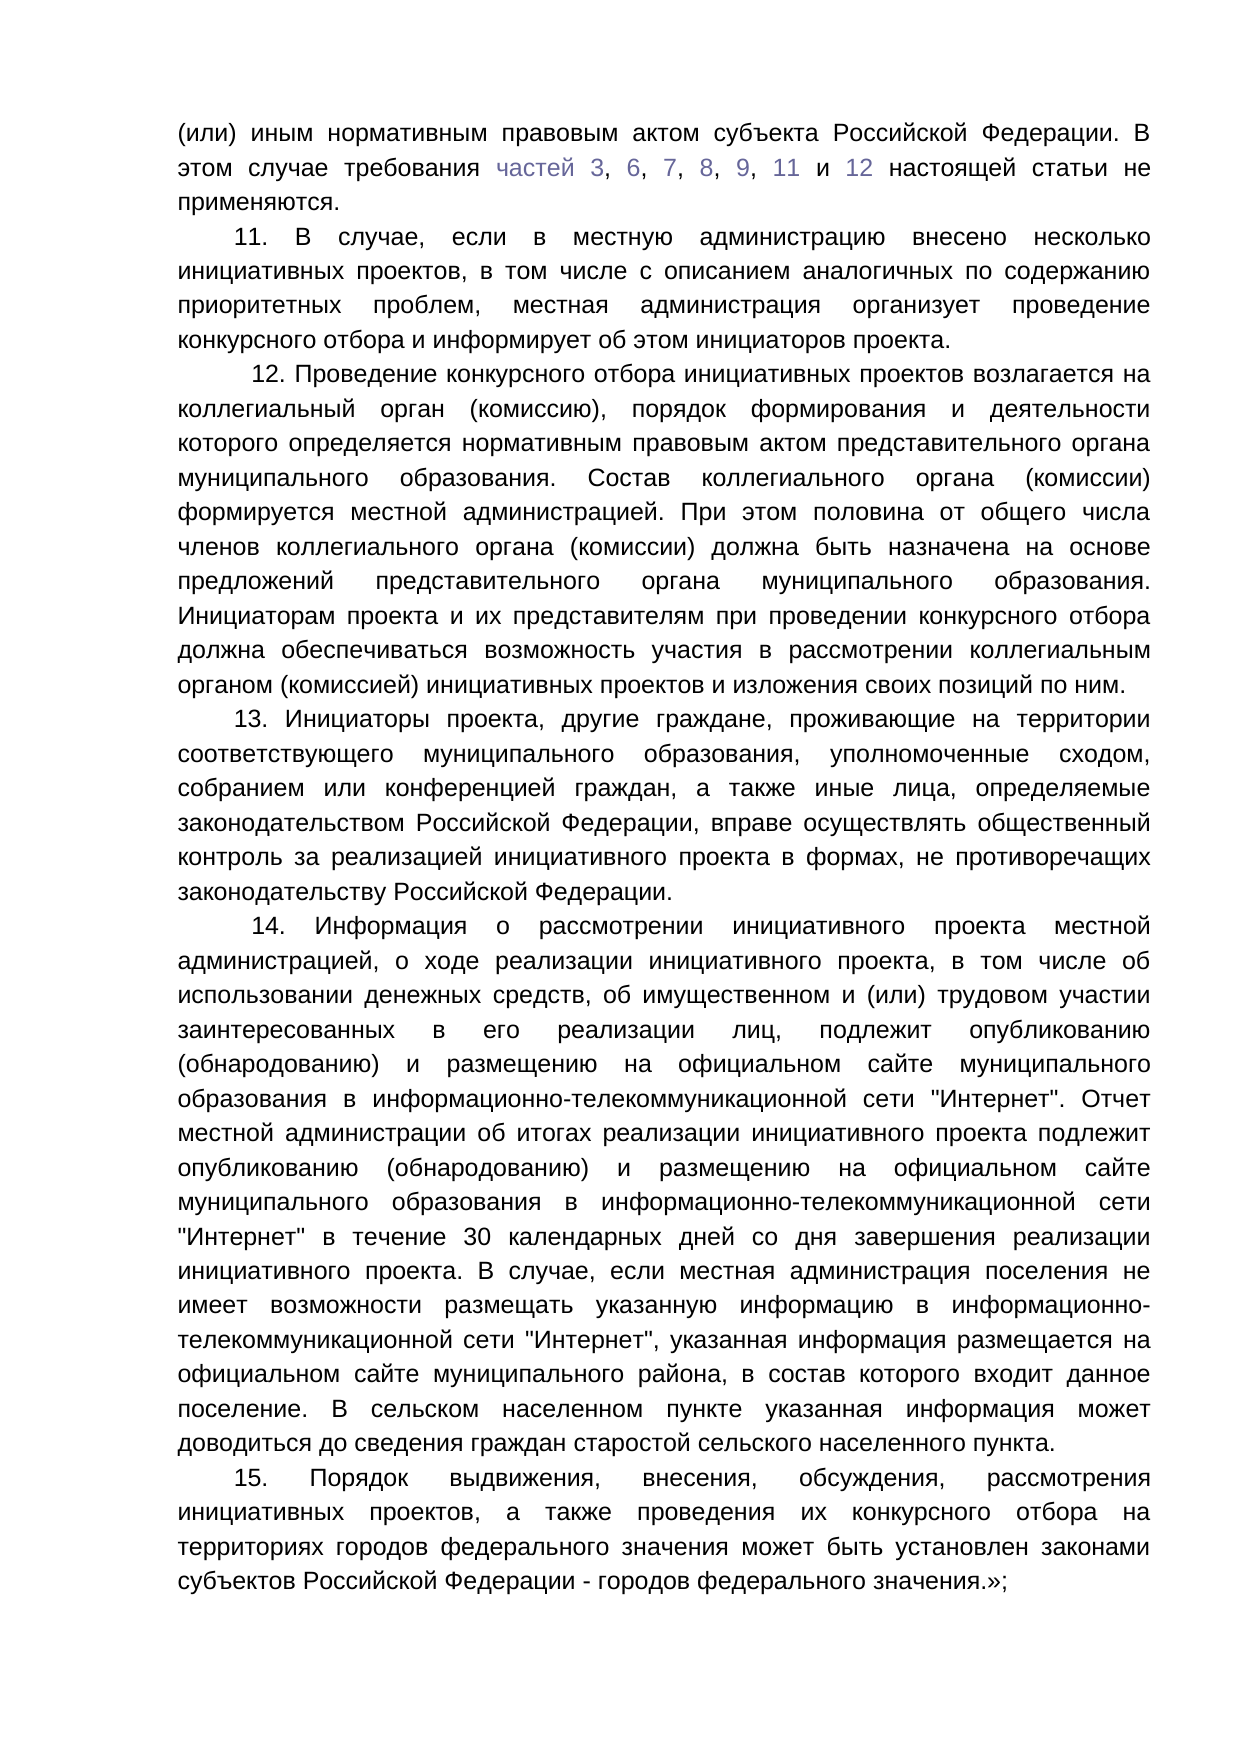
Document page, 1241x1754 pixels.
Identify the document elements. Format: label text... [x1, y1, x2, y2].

text 11. В случае, если в местную администрацию внесено несколько инициативных проектов, в том числе с описанием аналогичных по содержанию приоритетных проблем, местная администрация организует проведение конкурсного отбора и информирует об этом инициаторов проекта. [177, 222, 1152, 354]
text 14. Информация о рассмотрении инициативного проекта местной администрацией, о ходе реализации инициативного проекта, в том числе об использовании денежных средств, об имущественном и (или) трудовом участии заинтересованных в его реализации лиц, подлежит опубликованию (обнародованию) и размещению на официальном сайте муниципального образования в информационно-телекоммуникационной сети "Интернет". Отчет местной администрации об итогах реализации инициативного проекта подлежит опубликованию (обнародованию) и размещению на официальном сайте муниципального образования в информационно-телекоммуникационной сети "Интернет" в течение 30 календарных дней со дня завершения реализации инициативного проекта. В случае, если местная администрация поселения не имеет возможности размещать указанную информацию в информационно-телекоммуникационной сети "Интернет", указанная информация размещается на официальном сайте муниципального района, в состав которого входит данное поселение. В сельском населенном пункте указанная информация может доводиться до сведения граждан старостой сельского населенного пункта. [177, 911, 1152, 1457]
text 12. Проведение конкурсного отбора инициативных проектов возлагается на коллегиальный орган (комиссию), порядок формирования и деятельности которого определяется нормативным правовым актом представительного органа муниципального образования. Состав коллегиального органа (комиссии) формируется местной администрацией. При этом половина от общего числа членов коллегиального органа (комиссии) должна быть назначена на основе предложений представительного органа муниципального образования. Инициаторам проекта и их представителям при проведении конкурсного отбора должна обеспечиваться возможность участия в рассмотрении коллегиальным органом (комиссией) инициативных проектов и изложения своих позиций по ним. [177, 359, 1152, 698]
text 15. Порядок выдвижения, внесения, обсуждения, рассмотрения инициативных проектов, а также проведения их конкурсного отбора на территориях городов федерального значения может быть установлен законами субъектов Российской Федерации - городов федерального значения.»; [177, 1463, 1152, 1595]
text 13. Инициаторы проекта, другие граждане, проживающие на территории соответствующего муниципального образования, уполномоченные сходом, собранием или конференцией граждан, а также иные лица, определяемые законодательством Российской Федерации, вправе осуществлять общественный контроль за реализацией инициативного проекта в формах, не противоречащих законодательству Российской Федерации. [177, 704, 1152, 905]
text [177, 118, 1152, 216]
